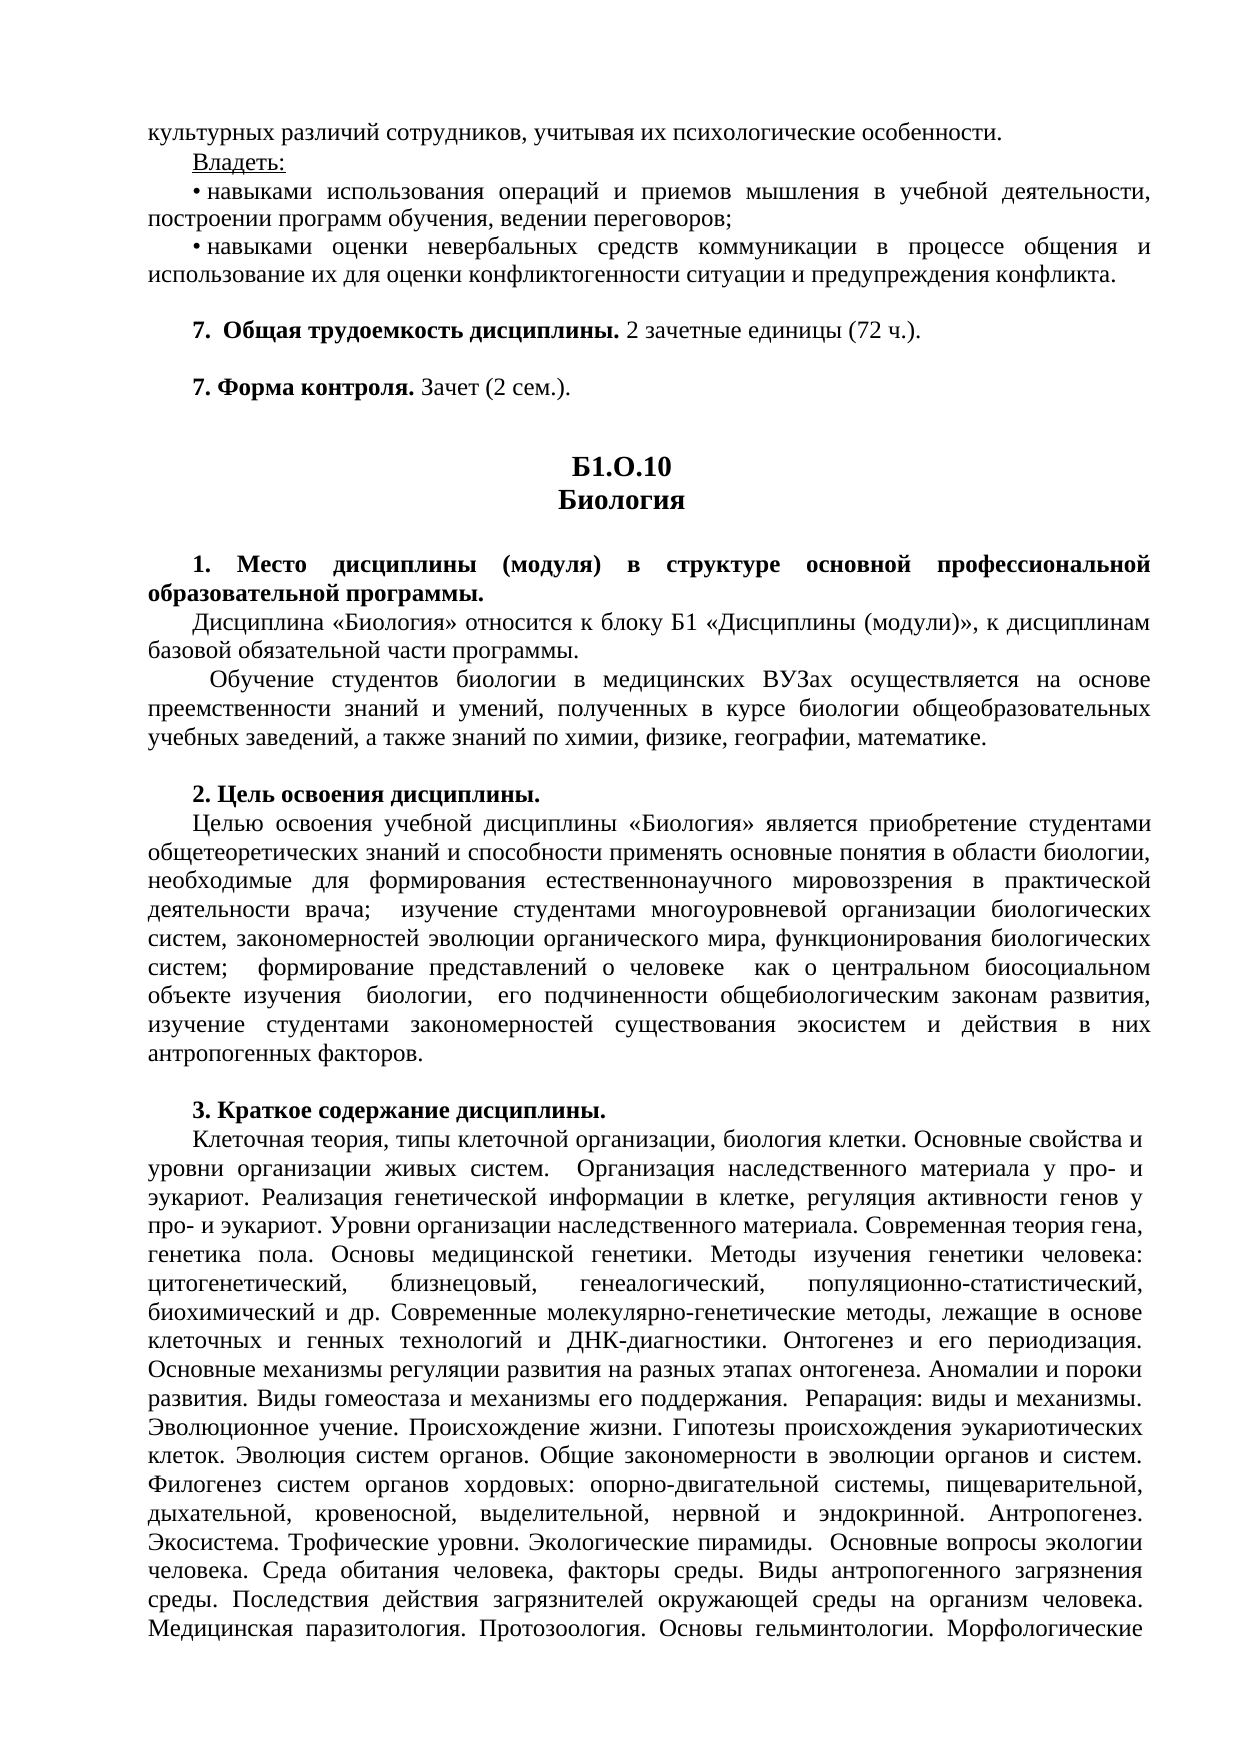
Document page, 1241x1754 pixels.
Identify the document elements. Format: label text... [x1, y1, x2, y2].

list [148, 118, 1142, 146]
list навыками оценки невербальных средств коммуникации в процессе общения и использование их для оценки конфликтогенности ситуации и предупреждения конфликта. [148, 233, 1152, 287]
list Общая трудоемкость дисциплины. 2 зачетные единицы (72 ч.). [148, 316, 1152, 344]
text 7. Форма контроля. Зачет (2 сем.). [192, 373, 1152, 401]
text 1. Место дисциплины (модуля) в структуре основной профессиональной образовательной программы. [148, 549, 1152, 607]
text Биология [148, 482, 1051, 516]
text Б1.О.10 [148, 449, 1051, 482]
text 3. Краткое содержание дисциплины. [148, 1096, 1152, 1124]
text Обучение студентов биологии в медицинских ВУЗах осуществляется на основе преемственности знаний и умений, полученных в курсе биологии общеобразовательных учебных заведений, а также знаний по химии, физике, географии, математике. [148, 664, 1152, 751]
list навыками использования операций и приемов мышления в учебной деятельности, построении программ обучения, ведении переговоров; [148, 177, 1152, 232]
text Владеть: [148, 147, 1152, 176]
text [148, 1124, 1144, 1642]
text Дисциплина «Биология» относится к блоку Б1 «Дисциплины (модули)», к дисциплинам базовой обязательной части программы. [148, 607, 1152, 664]
text 2. Цель освоения дисциплины. [148, 779, 1152, 808]
text Целью освоения учебной дисциплины «Биология» является приобретение студентами общетеоретических знаний и способности применять основные понятия в области биологии, необходимые для формирования естественнонаучного мировоззрения в практической деятельности врача; изучение студентами многоуровневой организации биологических систем, закономерностей эволюции органического мира, функционирования биологических систем; формирование представлений о человеке как о центральном биосоциальном объекте изучения биологии, его подчиненности общебиологическим законам развития, изучение студентами закономерностей существования экосистем и действия в них антропогенных факторов. [148, 808, 1152, 1067]
